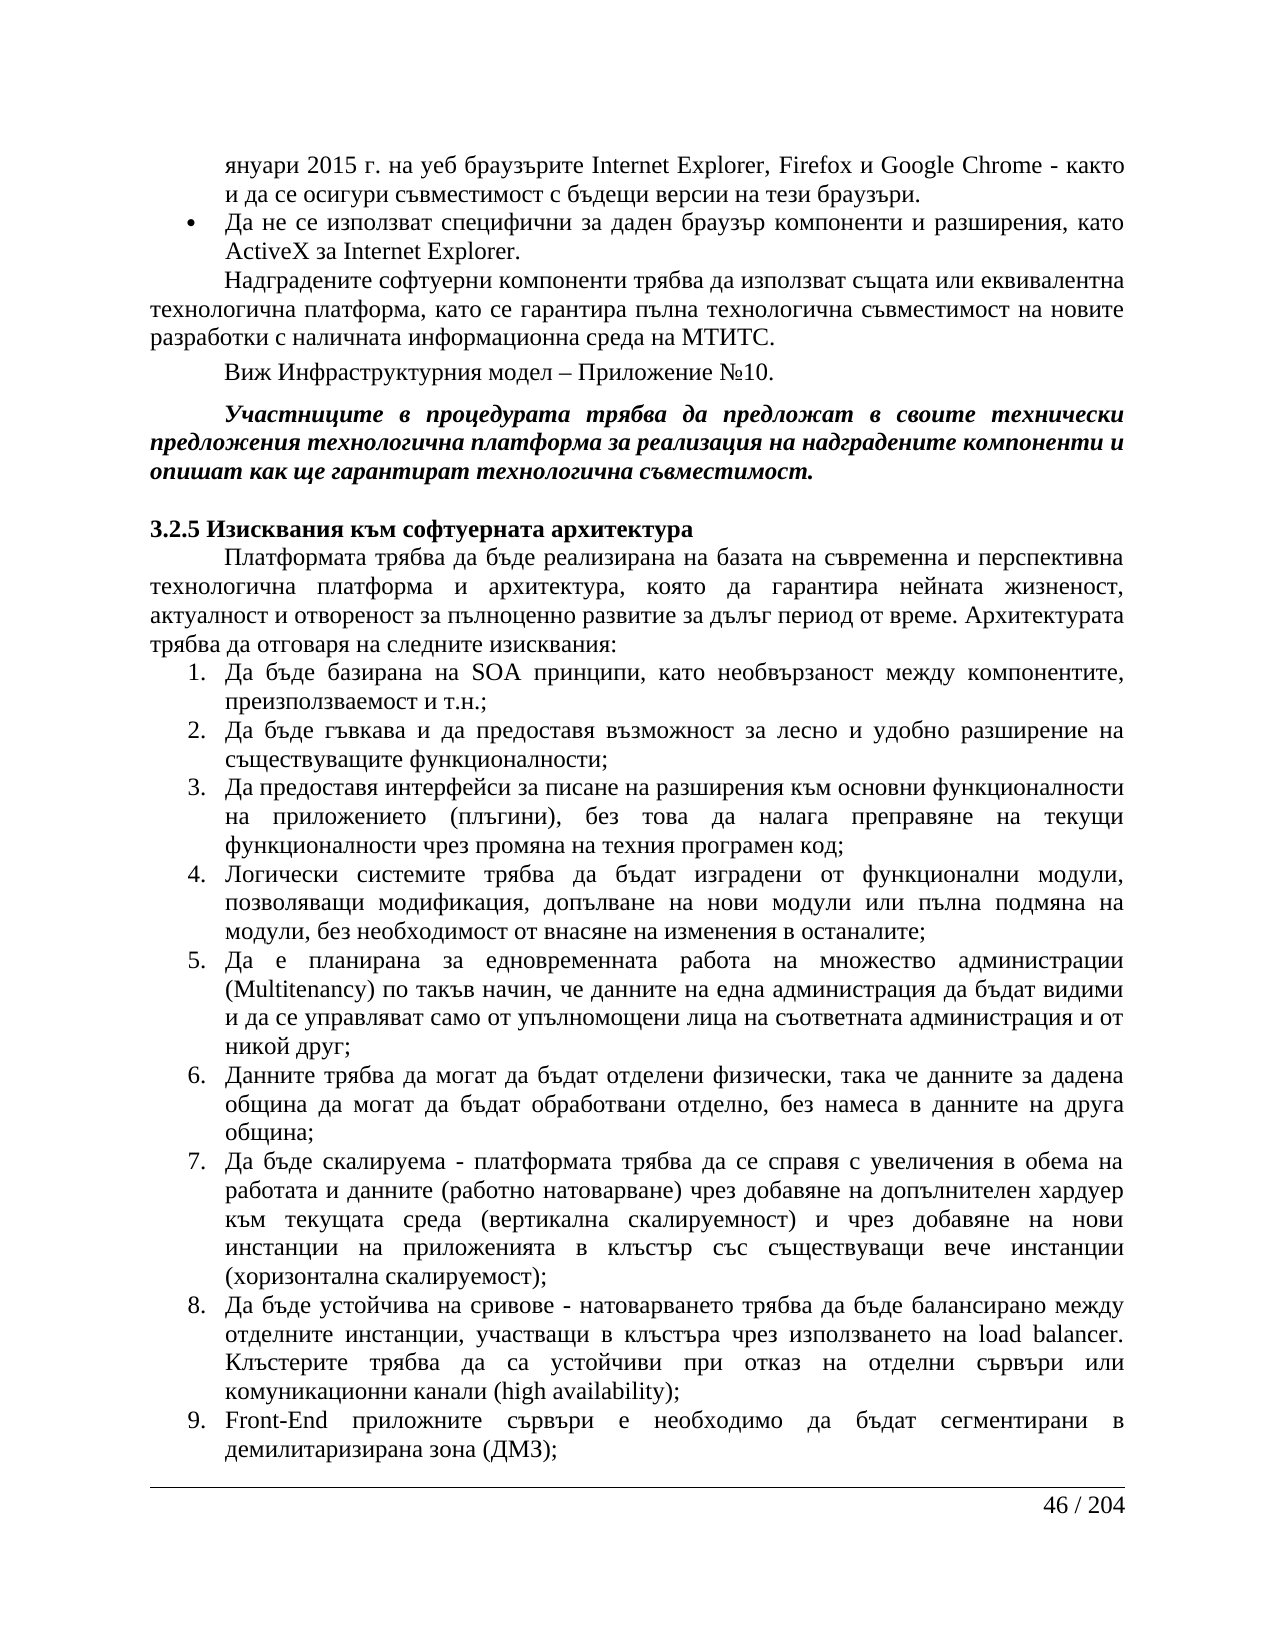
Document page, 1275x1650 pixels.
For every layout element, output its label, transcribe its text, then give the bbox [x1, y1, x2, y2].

list Да предоставя интерфейси за писане на разширения към основни функционалности на приложението (плъгини), без това да налага преправяне на текущи функционалности чрез промяна на техния програмен код; [187, 772, 1125, 859]
list Да бъде гъвкава и да предоставя възможност за лесно и удобно разширение на съществуващите функционалности; [187, 715, 1125, 772]
text Платформата трябва да бъде реализирана на базата на съвременна и перспективна технологична платформа и архитектура, която да гарантира нейната жизненост, актуалност и отвореност за пълноценно развитие за дълъг период от време. Архитектурата трябва да отговаря на следните изисквания: [150, 542, 1125, 657]
list Да бъде устойчива на сривове - натоварването трябва да бъде балансирано между отделните инстанции, участващи в клъстъра чрез използването на load balancer. Клъстерите трябва да са устойчиви при отказ на отделни сървъри или комуникационни канали (high availability); [187, 1290, 1125, 1405]
list Да бъде базирана на SOA принципи, като необвързаност между компонентите, преизползваемост и т.н.; [187, 657, 1125, 715]
text 3.2.5 Изисквания към софтуерната архитектура [150, 514, 1125, 542]
list Да е планирана за едновременната работа на множество администрации (Multitenancy) по такъв начин, че данните на една администрация да бъдат видими и да се управляват само от упълномощени лица на съответната администрация и от никой друг; [187, 945, 1125, 1060]
text Виж Инфраструктурния модел – Приложение №10. [150, 357, 1125, 386]
text Участниците в процедурата трябва да предложат в своите технически предложения технологична платформа за реализация на надградените компоненти и опишат как ще гарантират технологична съвместимост. [150, 399, 1125, 485]
list Данните трябва да могат да бъдат отделени физически, така че данните за дадена община да могат да бъдат обработвани отделно, без намеса в данните на друга община; [187, 1060, 1125, 1146]
text Надградените софтуерни компоненти трябва да използват същата или еквивалентна технологична платформа, като се гарантира пълна технологична съвместимост на новите разработки с наличната информационна среда на МТИТС. [150, 265, 1125, 351]
list Да бъде скалируема - платформата трябва да се справя с увеличения в обема на работата и данните (работно натоварване) чрез добавяне на допълнителен хардуер към текущата среда (вертикална скалируемност) и чрез добавяне на нови инстанции на приложенията в клъстър със съществуващи вече инстанции (хоризонтална скалируемост); [187, 1146, 1125, 1290]
list Логически системите трябва да бъдат изградени от функционални модули, позволяващи модификация, допълване на нови модули или пълна подмяна на модули, без необходимост от внасяне на изменения в останалите; [187, 859, 1125, 945]
list Да не се използват специфични за даден браузър компоненти и разширения, като ActiveX за Internet Explorer. [187, 207, 1125, 265]
list Front-Еnd приложните сървъри е необходимо да бъдат сегментирани в демилитаризирана зона (ДМЗ); [187, 1405, 1125, 1462]
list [187, 150, 1125, 207]
